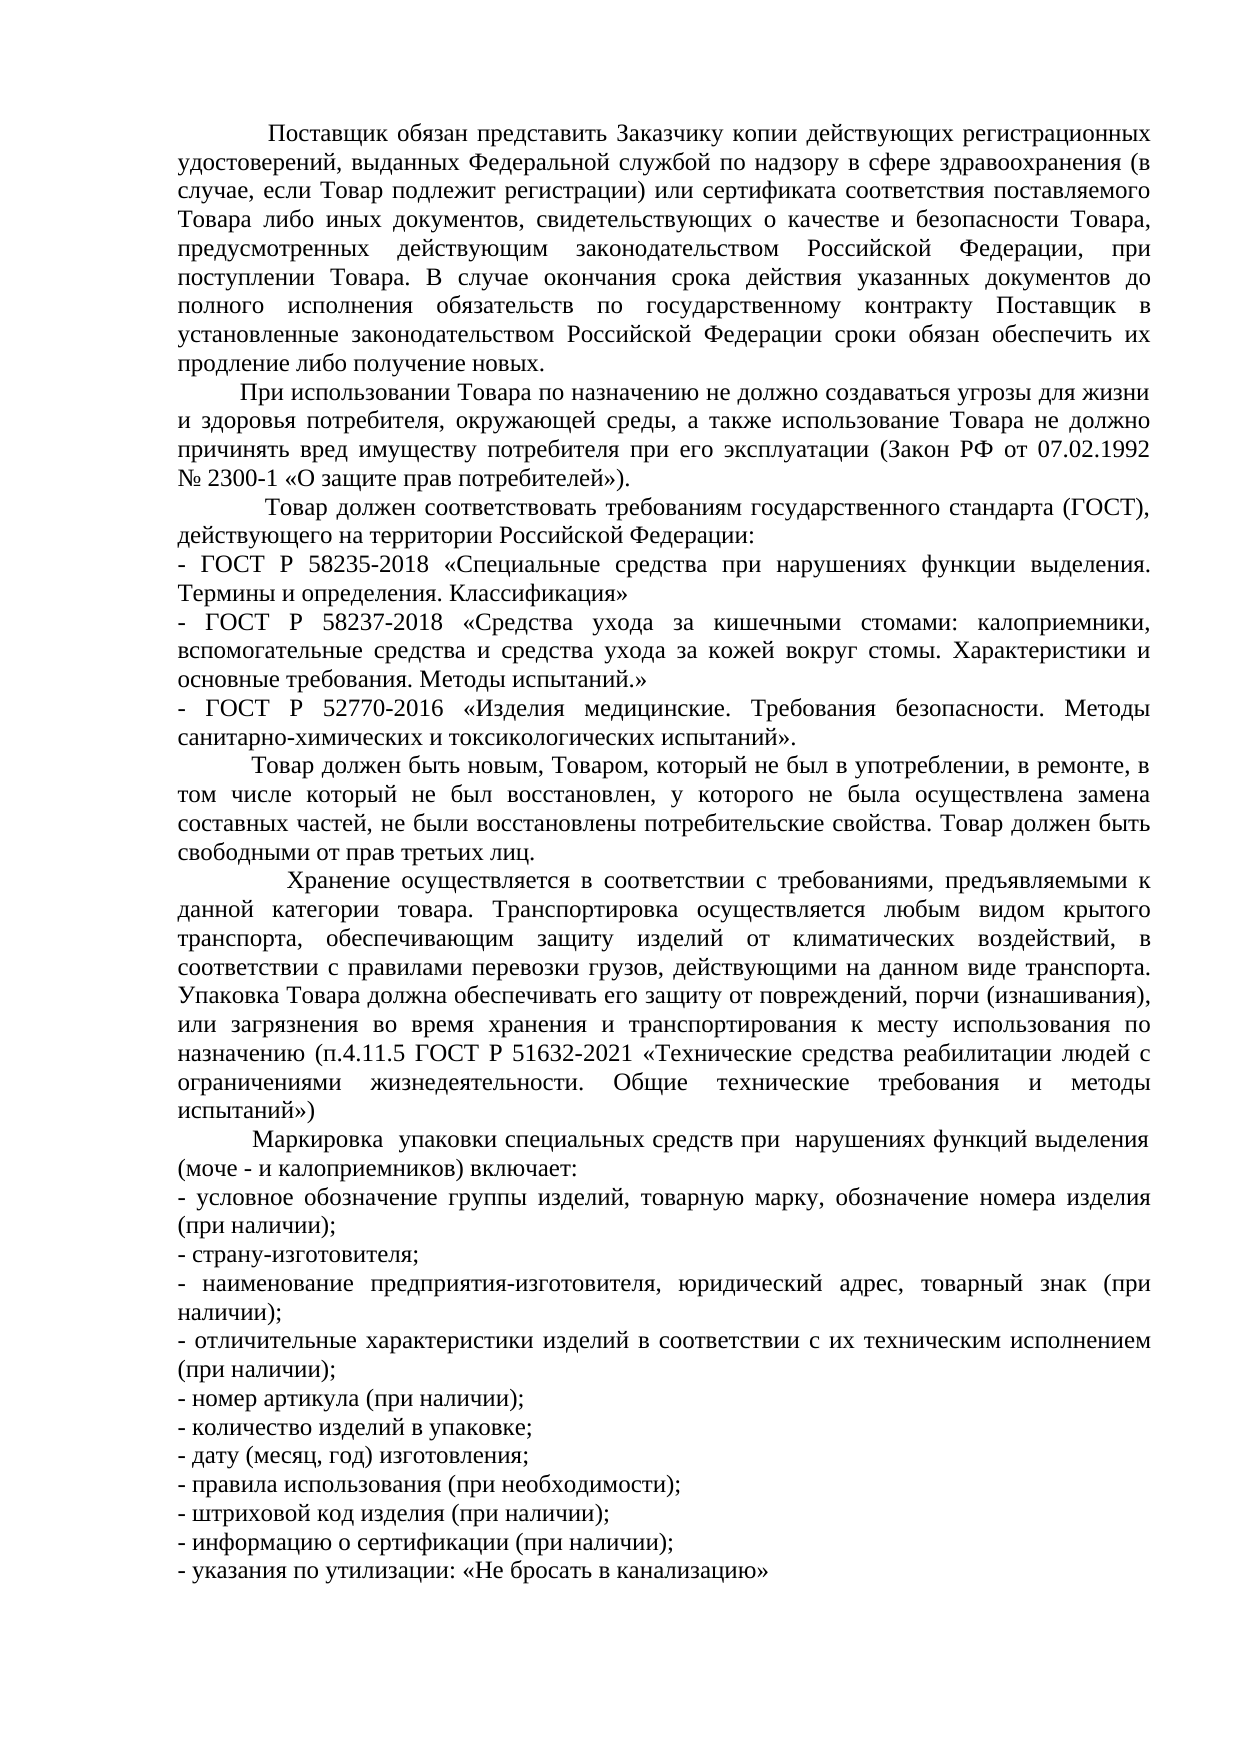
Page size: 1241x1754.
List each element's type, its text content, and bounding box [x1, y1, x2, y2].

text - наименование предприятия-изготовителя, юридический адрес, товарный знак (при наличии); [177, 1268, 1152, 1326]
text При использовании Товара по назначению не должно создаваться угрозы для жизни и здоровья потребителя, окружающей среды, а также использование Товара не должно причинять вред имуществу потребителя при его эксплуатации (Закон РФ от 07.02.1992 № 2300-1 «О защите прав потребителей»). [177, 377, 1152, 492]
text - условное обозначение группы изделий, товарную марку, обозначение номера изделия (при наличии); [177, 1182, 1152, 1239]
text - количество изделий в упаковке; [177, 1412, 1152, 1441]
text Поставщик обязан представить Заказчику копии действующих регистрационных удостоверений, выданных Федеральной службой по надзору в сфере здравоохранения (в случае, если Товар подлежит регистрации) или сертификата соответствия поставляемого Товара либо иных документов, свидетельствующих о качестве и безопасности Товара, предусмотренных действующим законодательством Российской Федерации, при поступлении Товара. В случае окончания срока действия указанных документов до полного исполнения обязательств по государственному контракту Поставщик в установленные законодательством Российской Федерации сроки обязан обеспечить их продление либо получение новых. [177, 118, 1152, 377]
text - информацию о сертификации (при наличии); [177, 1527, 1152, 1556]
text - штриховой код изделия (при наличии); [177, 1498, 1152, 1527]
text - указания по утилизации: «Не бросать в канализацию» [177, 1556, 1152, 1584]
text - страну-изготовителя; [177, 1239, 1152, 1268]
text Товар должен быть новым, Товаром, который не был в употреблении, в ремонте, в том числе который не был восстановлен, у которого не была осуществлена замена составных частей, не были восстановлены потребительские свойства. Товар должен быть свободными от прав третьих лиц. [177, 751, 1152, 866]
text Маркировка упаковки специальных средств при нарушениях функций выделения (моче - и калоприемников) включает: [177, 1124, 1152, 1182]
text Хранение осуществляется в соответствии с требованиями, предъявляемыми к данной категории товара. Транспортировка осуществляется любым видом крытого транспорта, обеспечивающим защиту изделий от климатических воздействий, в соответствии с правилами перевозки грузов, действующими на данном виде транспорта. Упаковка Товара должна обеспечивать его защиту от повреждений, порчи (изнашивания), или загрязнения во время хранения и транспортирования к месту использования по назначению (п.4.11.5 ГОСТ Р 51632-2021 «Технические средства реабилитации людей с ограничениями жизнедеятельности. Общие технические требования и методы испытаний») [177, 866, 1152, 1124]
text - ГОСТ Р 52770-2016 «Изделия медицинские. Требования безопасности. Методы санитарно-химических и токсикологических испытаний». [177, 693, 1152, 751]
text - отличительные характеристики изделий в соответствии с их техническим исполнением (при наличии); [177, 1326, 1152, 1383]
text - правила использования (при необходимости); [177, 1469, 1152, 1498]
text - дату (месяц, год) изготовления; [177, 1441, 1152, 1469]
text - ГОСТ Р 58237-2018 «Средства ухода за кишечными стомами: калоприемники, вспомогательные средства и средства ухода за кожей вокруг стомы. Характеристики и основные требования. Методы испытаний.» [177, 607, 1152, 693]
text Товар должен соответствовать требованиям государственного стандарта (ГОСТ), действующего на территории Российской Федерации: [177, 492, 1152, 549]
text - номер артикула (при наличии); [177, 1383, 1152, 1412]
text - ГОСТ Р 58235-2018 «Специальные средства при нарушениях функции выделения. Термины и определения. Классификация» [177, 549, 1152, 607]
